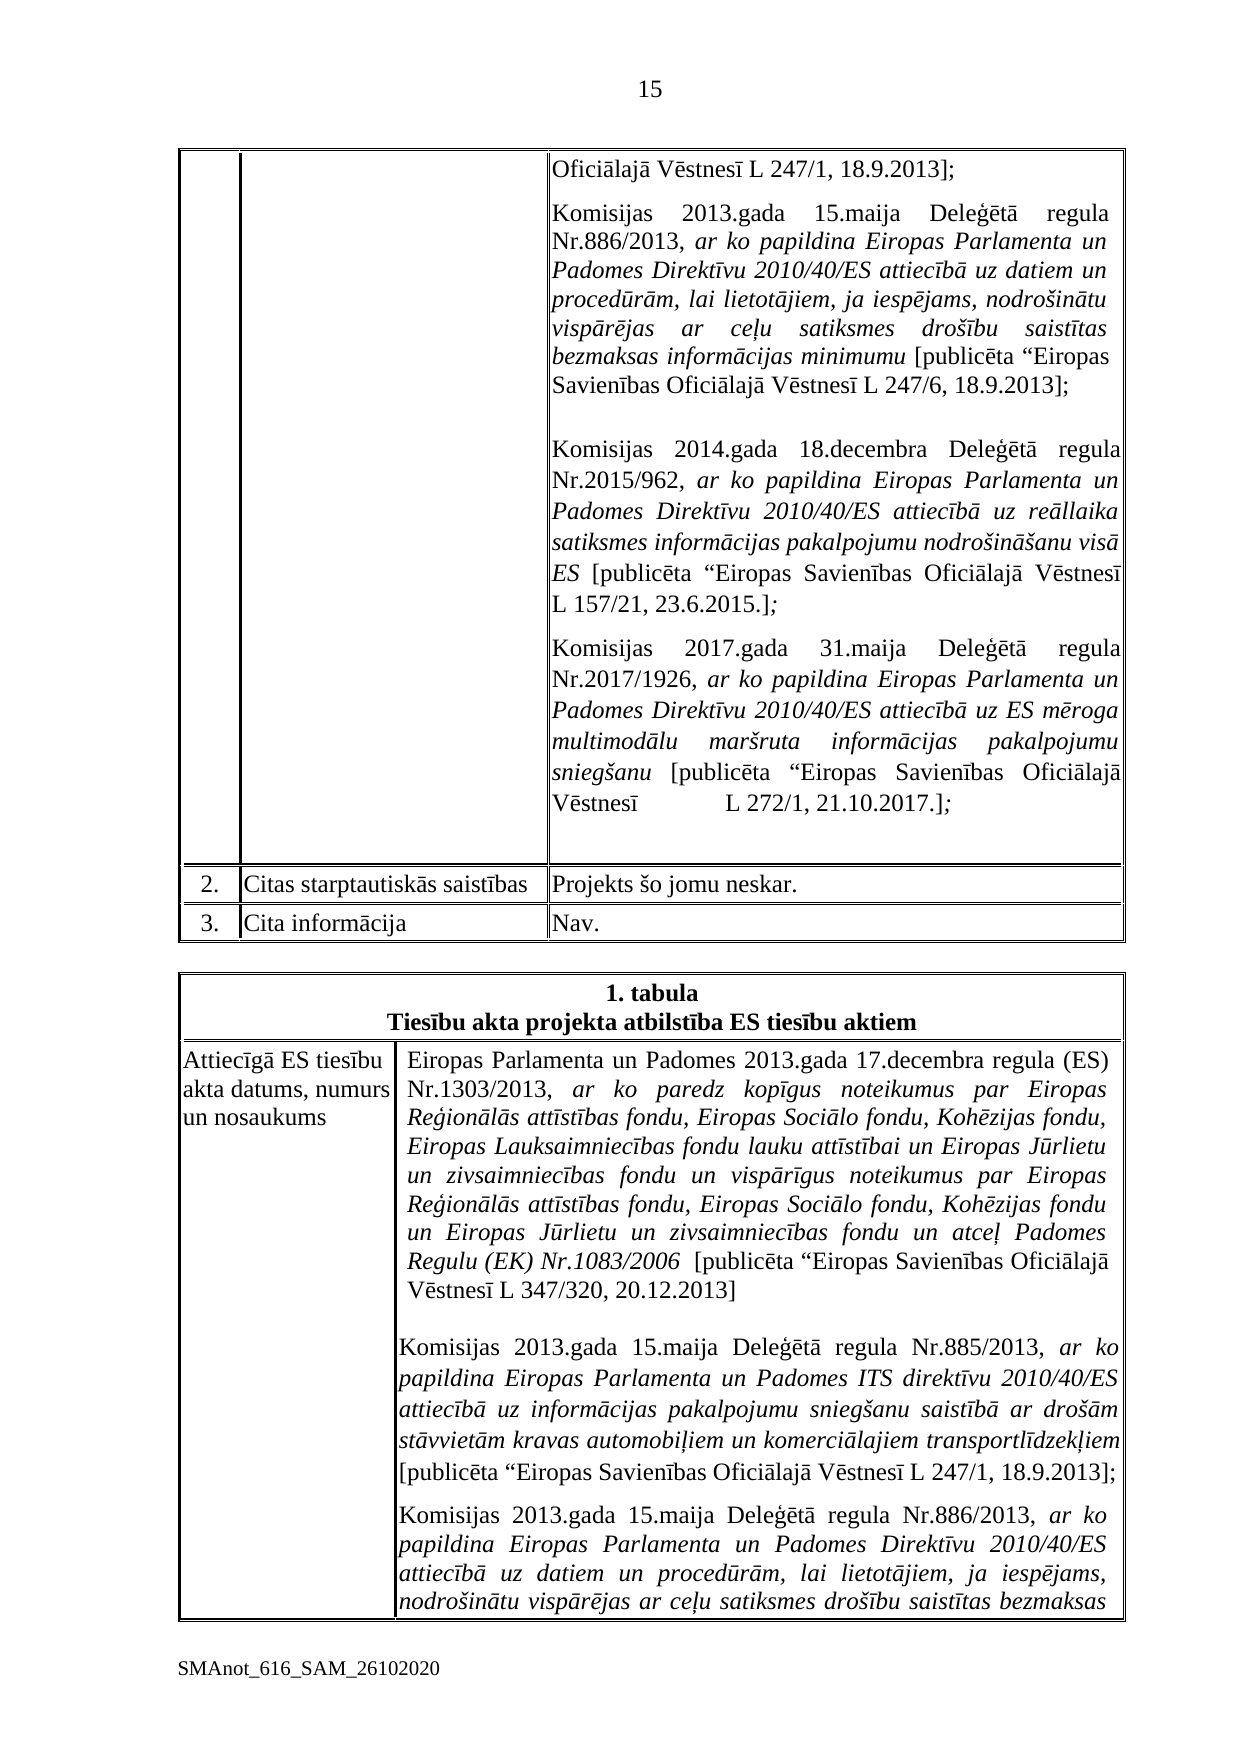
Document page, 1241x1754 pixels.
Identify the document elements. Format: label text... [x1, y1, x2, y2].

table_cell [395, 1039, 1124, 1618]
table_cell Cita informācija [240, 905, 548, 940]
table_cell 3. [181, 901, 240, 940]
table_cell Projekts šo jomu neskar. [550, 863, 1123, 901]
table_cell 1. [180, 149, 240, 863]
table_cell Citas starptautiskās saistības [242, 867, 547, 901]
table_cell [549, 151, 1123, 863]
table_header 1. tabula Tiesību akta projekta atbilstība ES tiesību aktiem [181, 975, 1123, 1039]
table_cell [180, 1039, 395, 1618]
table_cell Nav. [549, 901, 1123, 940]
table_cell 2. [181, 863, 239, 901]
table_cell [240, 151, 548, 863]
